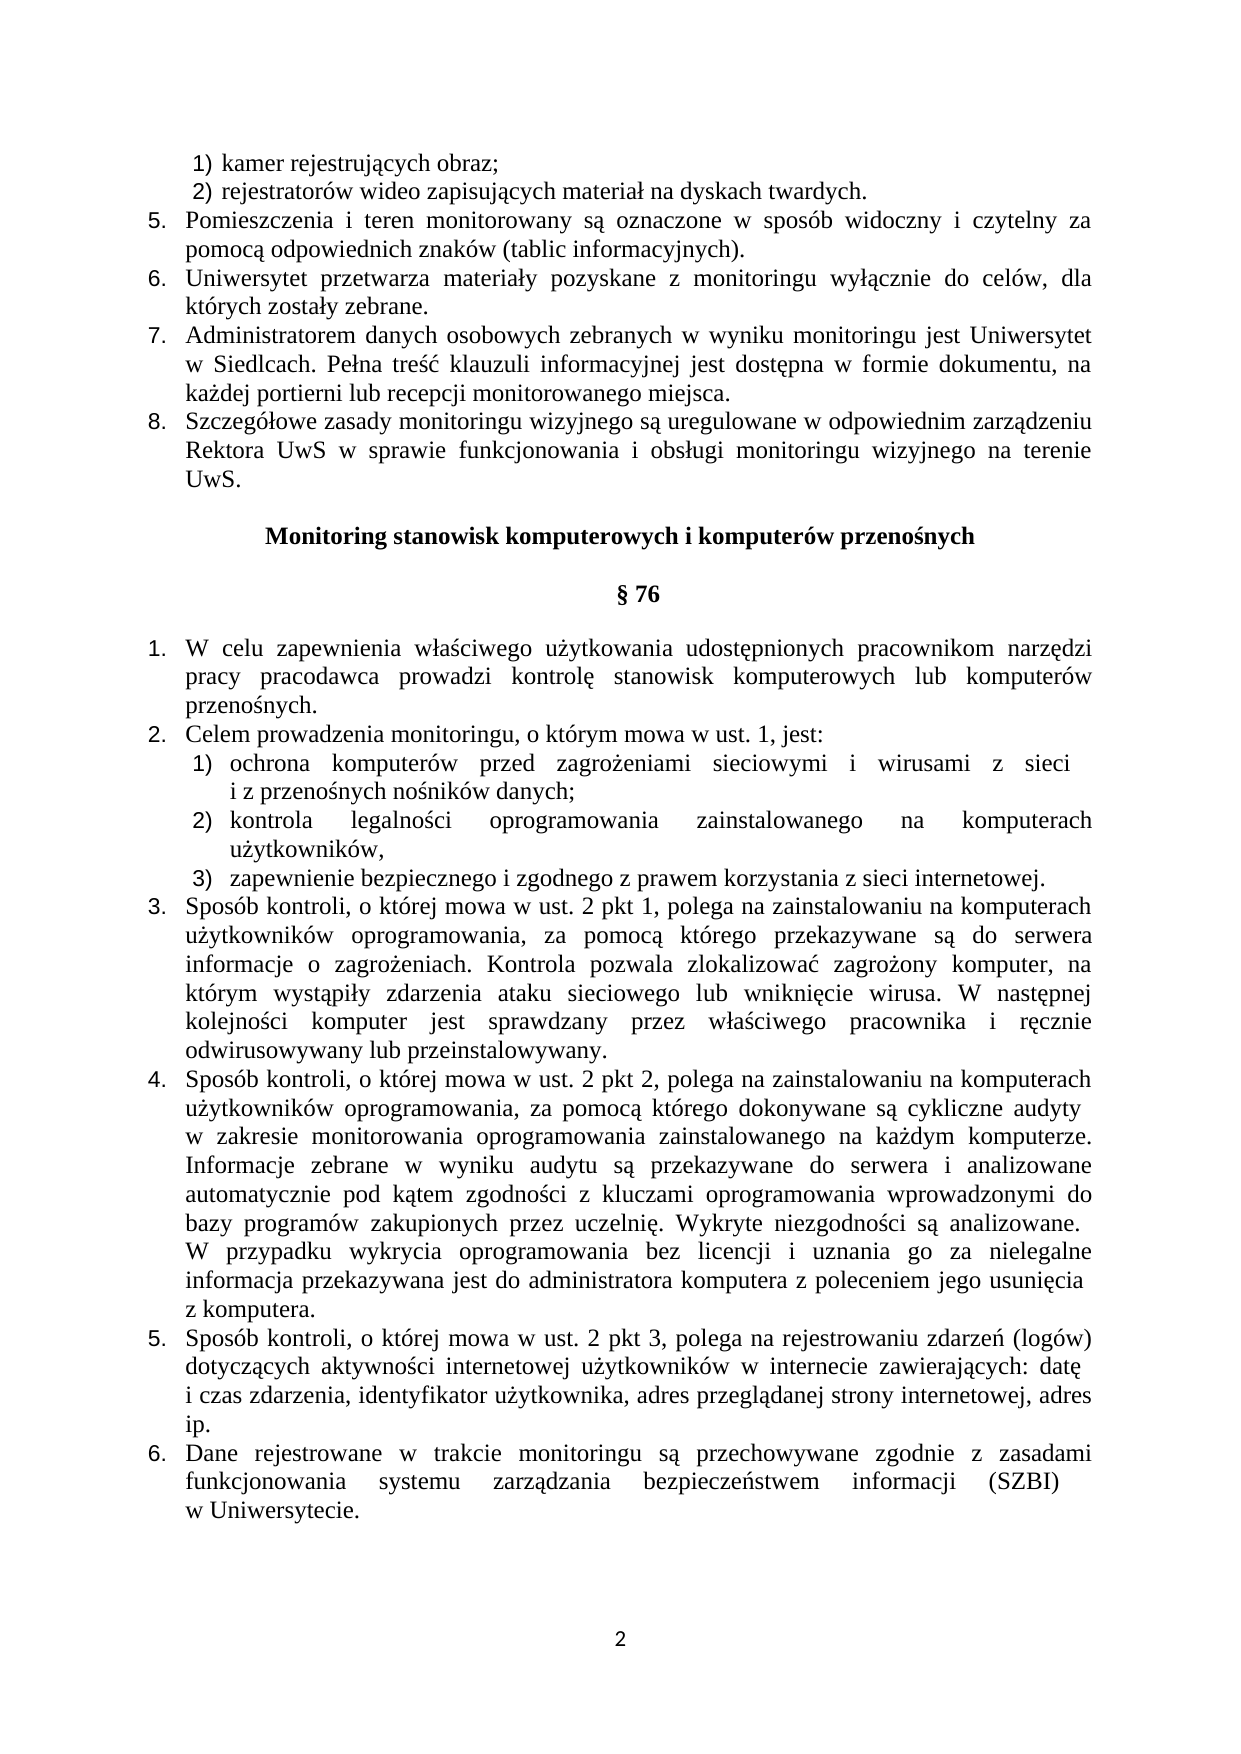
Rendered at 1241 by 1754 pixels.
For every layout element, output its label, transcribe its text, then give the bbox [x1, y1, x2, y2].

list Sposób kontroli, o której mowa w ust. 2 pkt 1, polega na zainstalowaniu na komputerach użytkowników oprogramowania, za pomocą którego przekazywane są do serwera informacje o zagrożeniach. Kontrola pozwala zlokalizować zagrożony komputer, na którym wystąpiły zdarzenia ataku sieciowego lub wniknięcie wirusa. W następnej kolejności komputer jest sprawdzany przez właściwego pracownika i ręcznie odwirusowywany lub przeinstalowywany. [148, 891, 1093, 1064]
list Pomieszczenia i teren monitorowany są oznaczone w sposób widoczny i czytelny za pomocą odpowiednich znaków (tablic informacyjnych). [148, 205, 1093, 263]
list Szczegółowe zasady monitoringu wizyjnego są uregulowane w odpowiednim zarządzeniu Rektora UwS w sprawie funkcjonowania i obsługi monitoringu wizyjnego na terenie UwS. [148, 406, 1093, 493]
list W celu zapewnienia właściwego użytkowania udostępnionych pracownikom narzędzi pracy pracodawca prowadzi kontrolę stanowisk komputerowych lub komputerów przenośnych. [148, 633, 1093, 719]
list Sposób kontroli, o której mowa w ust. 2 pkt 3, polega na rejestrowaniu zdarzeń (logów) dotyczących aktywności internetowej użytkowników w internecie zawierających: datę i czas zdarzenia, identyfikator użytkownika, adres przeglądanej strony internetowej, adres ip. [148, 1323, 1093, 1438]
list Administratorem danych osobowych zebranych w wyniku monitoringu jest Uniwersytet w Siedlcach. Pełna treść klauzuli informacyjnej jest dostępna w formie dokumentu, na każdej portierni lub recepcji monitorowanego miejsca. [148, 320, 1093, 406]
list Dane rejestrowane w trakcie monitoringu są przechowywane zgodnie z zasadami funkcjonowania systemu zarządzania bezpieczeństwem informacji (SZBI) w Uniwersytecie. [148, 1438, 1093, 1524]
list ochrona komputerów przed zagrożeniami sieciowymi i wirusami z sieci i z przenośnych nośników danych; [192, 748, 1093, 805]
list Celem prowadzenia monitoringu, o którym mowa w ust. 1, jest: [148, 719, 1093, 748]
list kontrola legalności oprogramowania zainstalowanego na komputerach użytkowników, [192, 805, 1093, 863]
text § 76 [183, 579, 1093, 608]
list rejestratorów wideo zapisujących materiał na dyskach twardych. [192, 176, 1093, 205]
list Sposób kontroli, o której mowa w ust. 2 pkt 2, polega na zainstalowaniu na komputerach użytkowników oprogramowania, za pomocą którego dokonywane są cykliczne audyty w zakresie monitorowania oprogramowania zainstalowanego na każdym komputerze. Informacje zebrane w wyniku audytu są przekazywane do serwera i analizowane automatycznie pod kątem zgodności z kluczami oprogramowania wprowadzonymi do bazy programów zakupionych przez uczelnię. Wykryte niezgodności są analizowane. W przypadku wykrycia oprogramowania bez licencji i uznania go za nielegalne informacja przekazywana jest do administratora komputera z poleceniem jego usunięcia z komputera. [148, 1064, 1093, 1323]
list Monitoring stanowisk komputerowych i komputerów przenośnych [148, 521, 1093, 550]
list Uniwersytet przetwarza materiały pozyskane z monitoringu wyłącznie do celów, dla których zostały zebrane. [148, 263, 1093, 320]
list zapewnienie bezpiecznego i zgodnego z prawem korzystania z sieci internetowej. [192, 863, 1093, 891]
list kamer rejestrujących obraz; [192, 148, 1093, 176]
